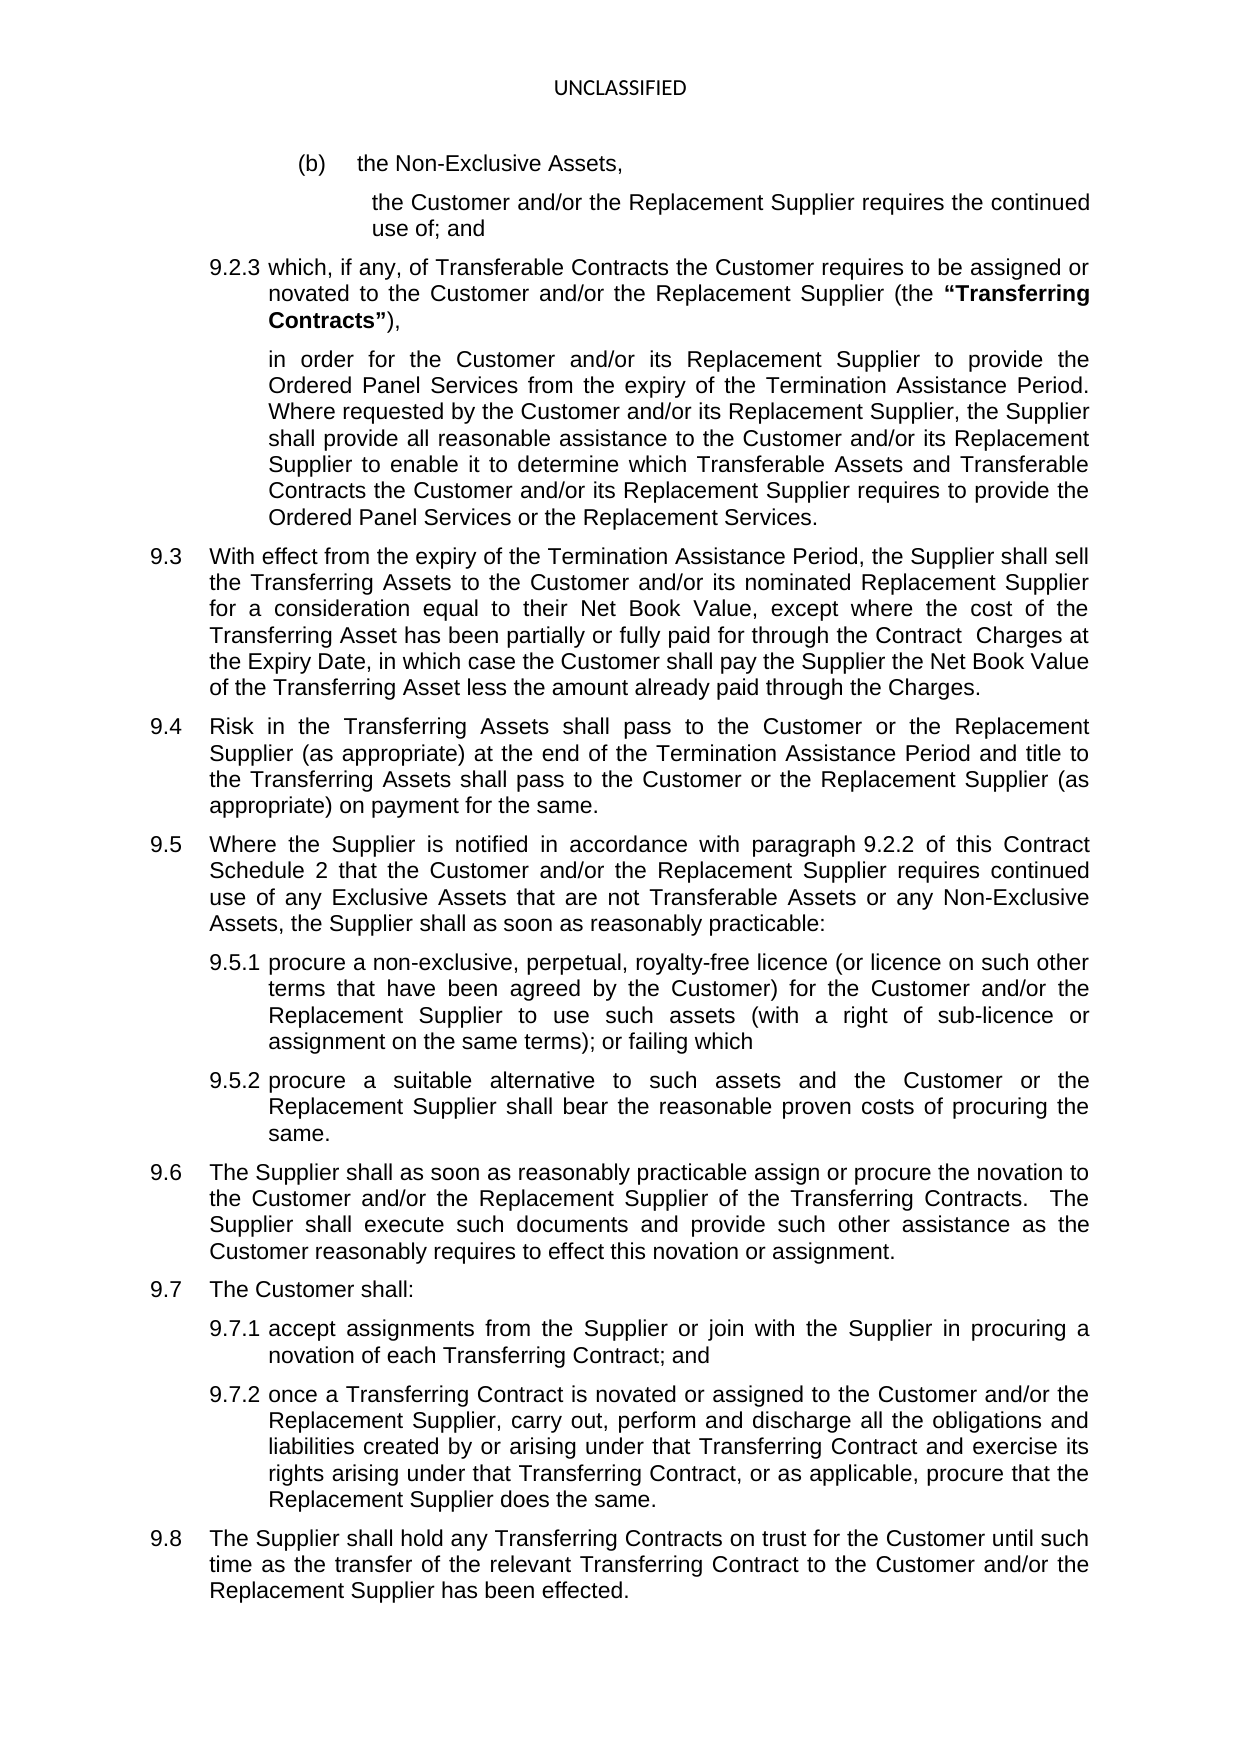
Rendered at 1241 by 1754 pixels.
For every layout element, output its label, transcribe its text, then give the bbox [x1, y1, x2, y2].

text the Non-Exclusive Assets, [298, 150, 1090, 176]
text The Customer shall: [150, 1276, 1090, 1303]
text in order for the Customer and/or its Replacement Supplier to provide the Ordered Panel Services from the expiry of the Termination Assistance Period. Where requested by the Customer and/or its Replacement Supplier, the Supplier shall provide all reasonable assistance to the Customer and/or its Replacement Supplier to enable it to determine which Transferable Assets and Transferable Contracts the Customer and/or its Replacement Supplier requires to provide the Ordered Panel Services or the Replacement Services. [268, 346, 1090, 530]
text accept assignments from the Supplier or join with the Supplier in procuring a novation of each Transferring Contract; and [209, 1315, 1090, 1368]
text procure a non-exclusive, perpetual, royalty-free licence (or licence on such other terms that have been agreed by the Customer) for the Customer and/or the Replacement Supplier to use such assets (with a right of sub-licence or assignment on the same terms); or failing which [209, 949, 1090, 1054]
text procure a suitable alternative to such assets and the Customer or the Replacement Supplier shall bear the reasonable proven costs of procuring the same. [209, 1067, 1090, 1146]
text once a Transferring Contract is novated or assigned to the Customer and/or the Replacement Supplier, carry out, perform and discharge all the obligations and liabilities created by or arising under that Transferring Contract and exercise its rights arising under that Transferring Contract, or as applicable, procure that the Replacement Supplier does the same. [209, 1381, 1090, 1512]
text With effect from the expiry of the Termination Assistance Period, the Supplier shall sell the Transferring Assets to the Customer and/or its nominated Replacement Supplier for a consideration equal to their Net Book Value, except where the cost of the Transferring Asset has been partially or fully paid for through the Contract Charges at the Expiry Date, in which case the Customer shall pay the Supplier the Net Book Value of the Transferring Asset less the amount already paid through the Charges. [150, 543, 1090, 701]
text Risk in the Transferring Assets shall pass to the Customer or the Replacement Supplier (as appropriate) at the end of the Termination Assistance Period and title to the Transferring Assets shall pass to the Customer or the Replacement Supplier (as appropriate) on payment for the same. [150, 713, 1090, 819]
text the Customer and/or the Replacement Supplier requires the continued use of; and [372, 189, 1090, 242]
text Where the Supplier is notified in accordance with paragraph 9.2.2 of this Contract Schedule 2 that the Customer and/or the Replacement Supplier requires continued use of any Exclusive Assets that are not Transferable Assets or any Non-Exclusive Assets, the Supplier shall as soon as reasonably practicable: [150, 831, 1090, 937]
text The Supplier shall as soon as reasonably practicable assign or procure the novation to the Customer and/or the Replacement Supplier of the Transferring Contracts. The Supplier shall execute such documents and provide such other assistance as the Customer reasonably requires to effect this novation or assignment. [150, 1158, 1090, 1264]
text The Supplier shall hold any Transferring Contracts on trust for the Customer until such time as the transfer of the relevant Transferring Contract to the Customer and/or the Replacement Supplier has been effected. [150, 1525, 1090, 1604]
text which, if any, of Transferable Contracts the Customer requires to be assigned or novated to the Customer and/or the Replacement Supplier (the “Transferring Contracts”), [209, 254, 1090, 333]
